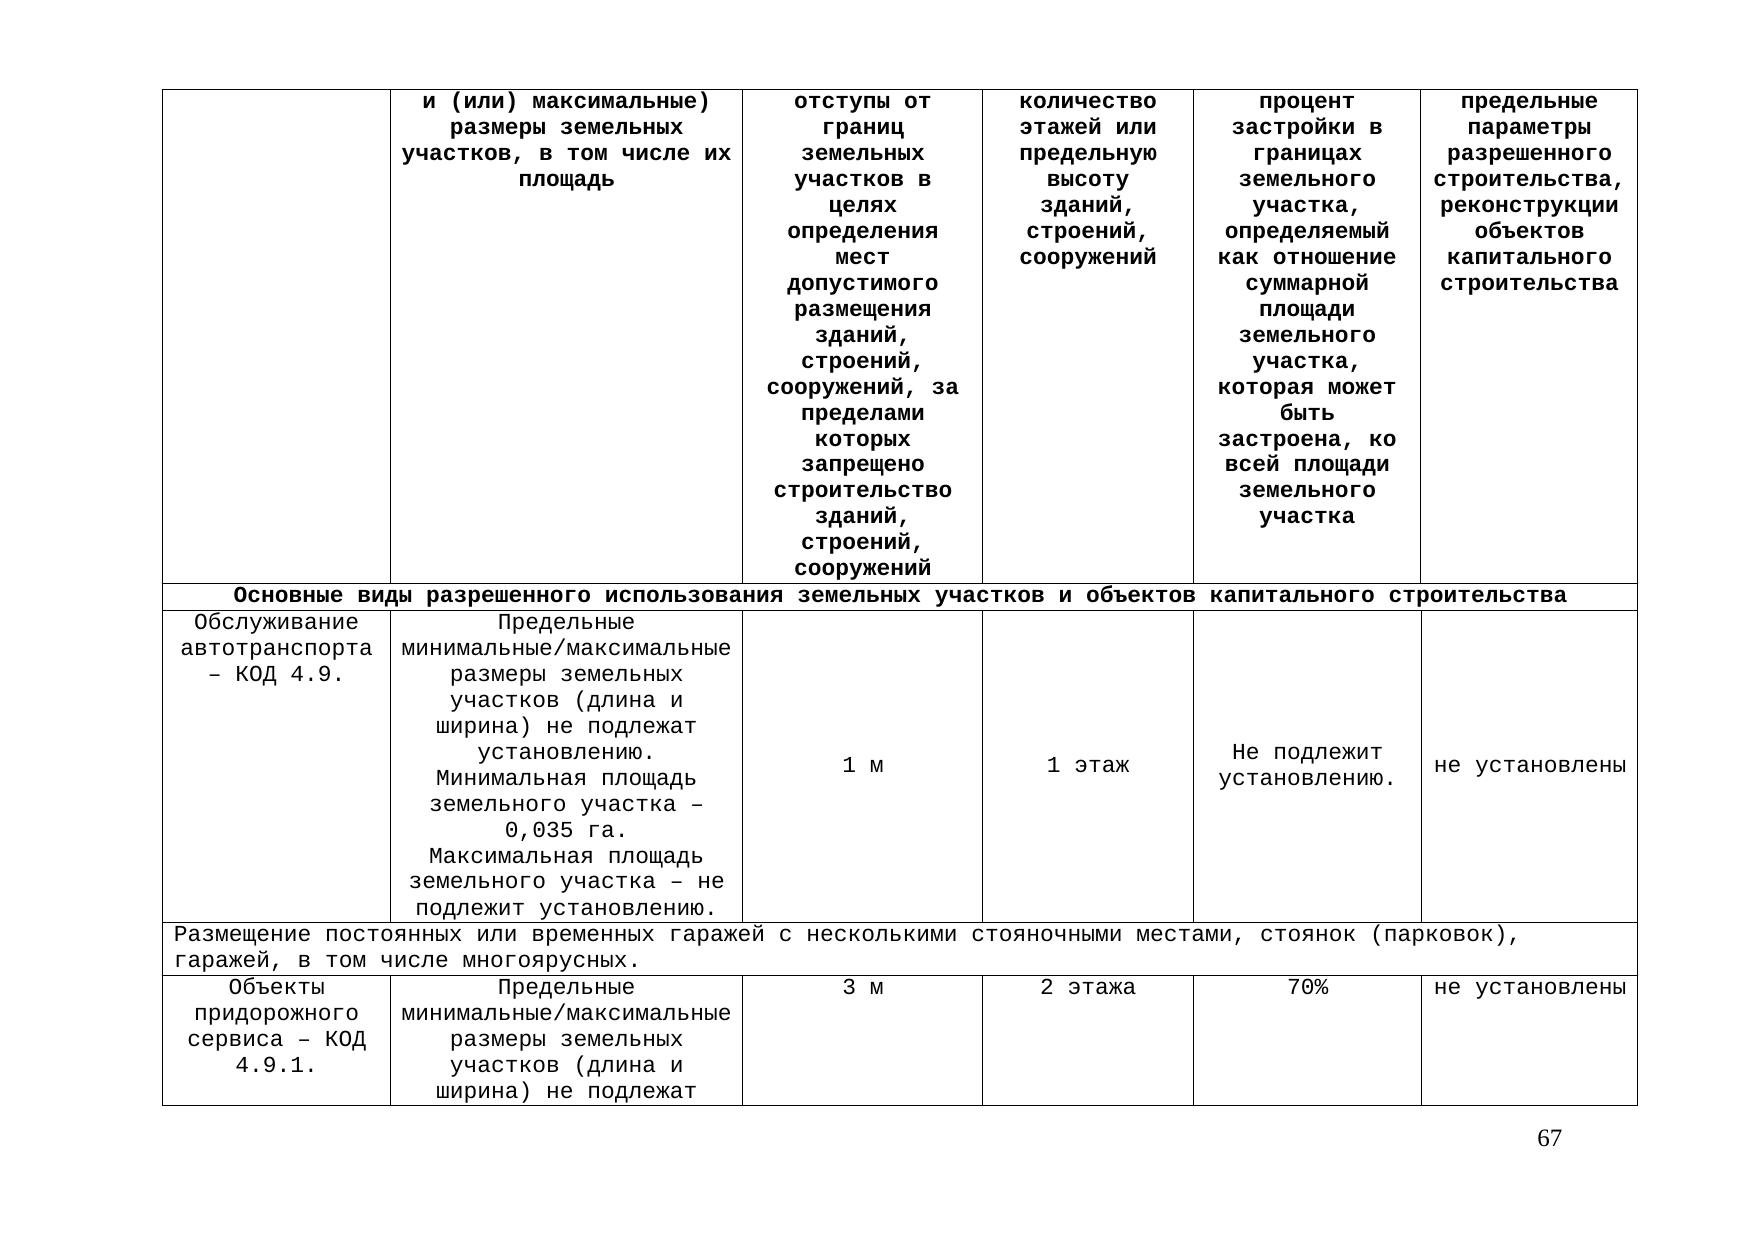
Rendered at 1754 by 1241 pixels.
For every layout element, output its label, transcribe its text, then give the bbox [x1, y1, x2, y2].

table_cell Обслуживание автотранспорта – КОД 4.9. [163, 611, 390, 922]
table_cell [391, 976, 742, 1105]
table_cell не установлены [1422, 976, 1637, 1105]
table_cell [163, 976, 390, 1105]
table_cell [1421, 90, 1637, 582]
table_cell не установлены [1422, 611, 1637, 922]
table_cell Размещение постоянных или временных гаражей с несколькими стояночными местами, стоянок (парковок), гаражей, в том числе многоярусных. [163, 923, 1637, 975]
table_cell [391, 90, 742, 582]
table_cell 70% [1194, 976, 1421, 1105]
table_cell 1 этаж [983, 611, 1193, 922]
table_cell Предельные минимальные/максимальные размеры земельных участков (длина и ширина) не подлежат установлению. Минимальная площадь земельного участка – 0,035 га. Максимальная площадь земельного участка – не подлежит установлению. [391, 611, 742, 922]
table_cell 3 м [743, 976, 982, 1105]
table_cell 2 этажа [983, 976, 1193, 1105]
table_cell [1194, 90, 1420, 582]
table_cell Не подлежит установлению. [1194, 611, 1421, 922]
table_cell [983, 90, 1193, 582]
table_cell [743, 90, 982, 582]
table_cell Основные виды разрешенного использования земельных участков и объектов капитального строительства [163, 584, 1637, 609]
table_cell 1 м [743, 611, 982, 922]
